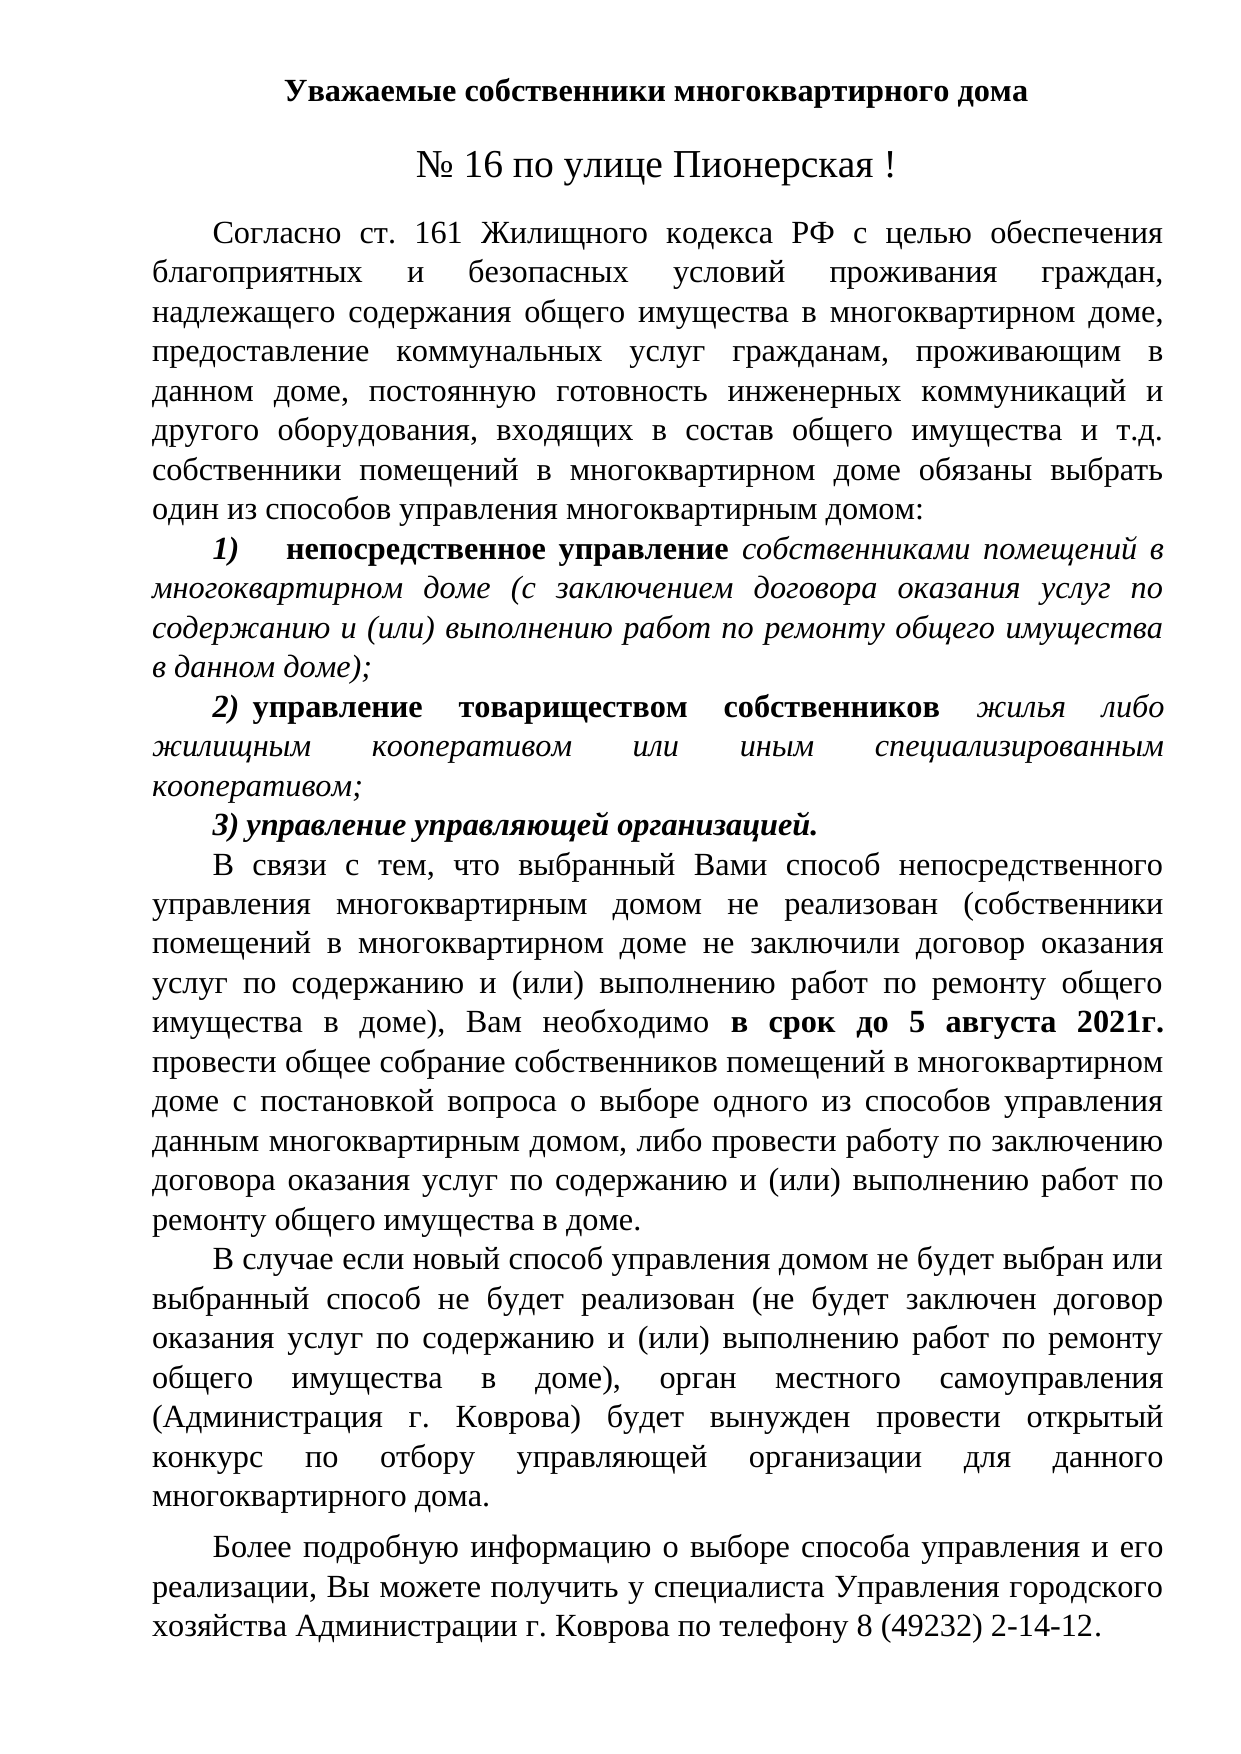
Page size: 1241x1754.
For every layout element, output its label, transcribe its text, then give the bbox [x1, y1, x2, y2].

text Более подробную информацию о выборе способа управления и его реализации, Вы можете получить у специалиста Управления городского хозяйства Администрации г. Коврова по телефону 8 (49232) 2-14-12. [152, 1526, 1164, 1645]
text № 16 по улице Пионерская ! [148, 135, 1164, 188]
text В случае если новый способ управления домом не будет выбран или выбранный способ не будет реализован (не будет заключен договор оказания услуг по содержанию и (или) выполнению работ по ремонту общего имущества в доме), орган местного самоуправления (Администрация г. Коврова) будет вынужден провести открытый конкурс по отбору управляющей организации для данного многоквартирного дома. [152, 1238, 1164, 1514]
text В связи с тем, что выбранный Вами способ непосредственного управления многоквартирным домом не реализован (собственники помещений в многоквартирном доме не заключили договор оказания услуг по содержанию и (или) выполнению работ по ремонту общего имущества в доме), Вам необходимо в срок до 5 августа 2021г. провести общее собрание собственников помещений в многоквартирном доме с постановкой вопроса о выборе одного из способов управления данным многоквартирным домом, либо провести работу по заключению договора оказания услуг по содержанию и (или) выполнению работ по ремонту общего имущества в доме. [152, 843, 1164, 1238]
list управление товариществом собственников жилья либо жилищным кооперативом или иным специализированным кооперативом; [152, 686, 1164, 804]
text Уважаемые собственники многоквартирного дома [148, 59, 1164, 112]
text Согласно ст. 161 Жилищного кодекса РФ с целью обеспечения благоприятных и безопасных условий проживания граждан, надлежащего содержания общего имущества в многоквартирном доме, предоставление коммунальных услуг гражданам, проживающим в данном доме, постоянную готовность инженерных коммуникаций и другого оборудования, входящих в состав общего имущества и т.д. собственники помещений в многоквартирном доме обязаны выбрать один из способов управления многоквартирным домом: [152, 212, 1164, 528]
list непосредственное управление собственниками помещений в многоквартирном доме (с заключением договора оказания услуг по содержанию и (или) выполнению работ по ремонту общего имущества в данном доме); [152, 528, 1164, 686]
list управление управляющей организацией. [152, 804, 1167, 843]
